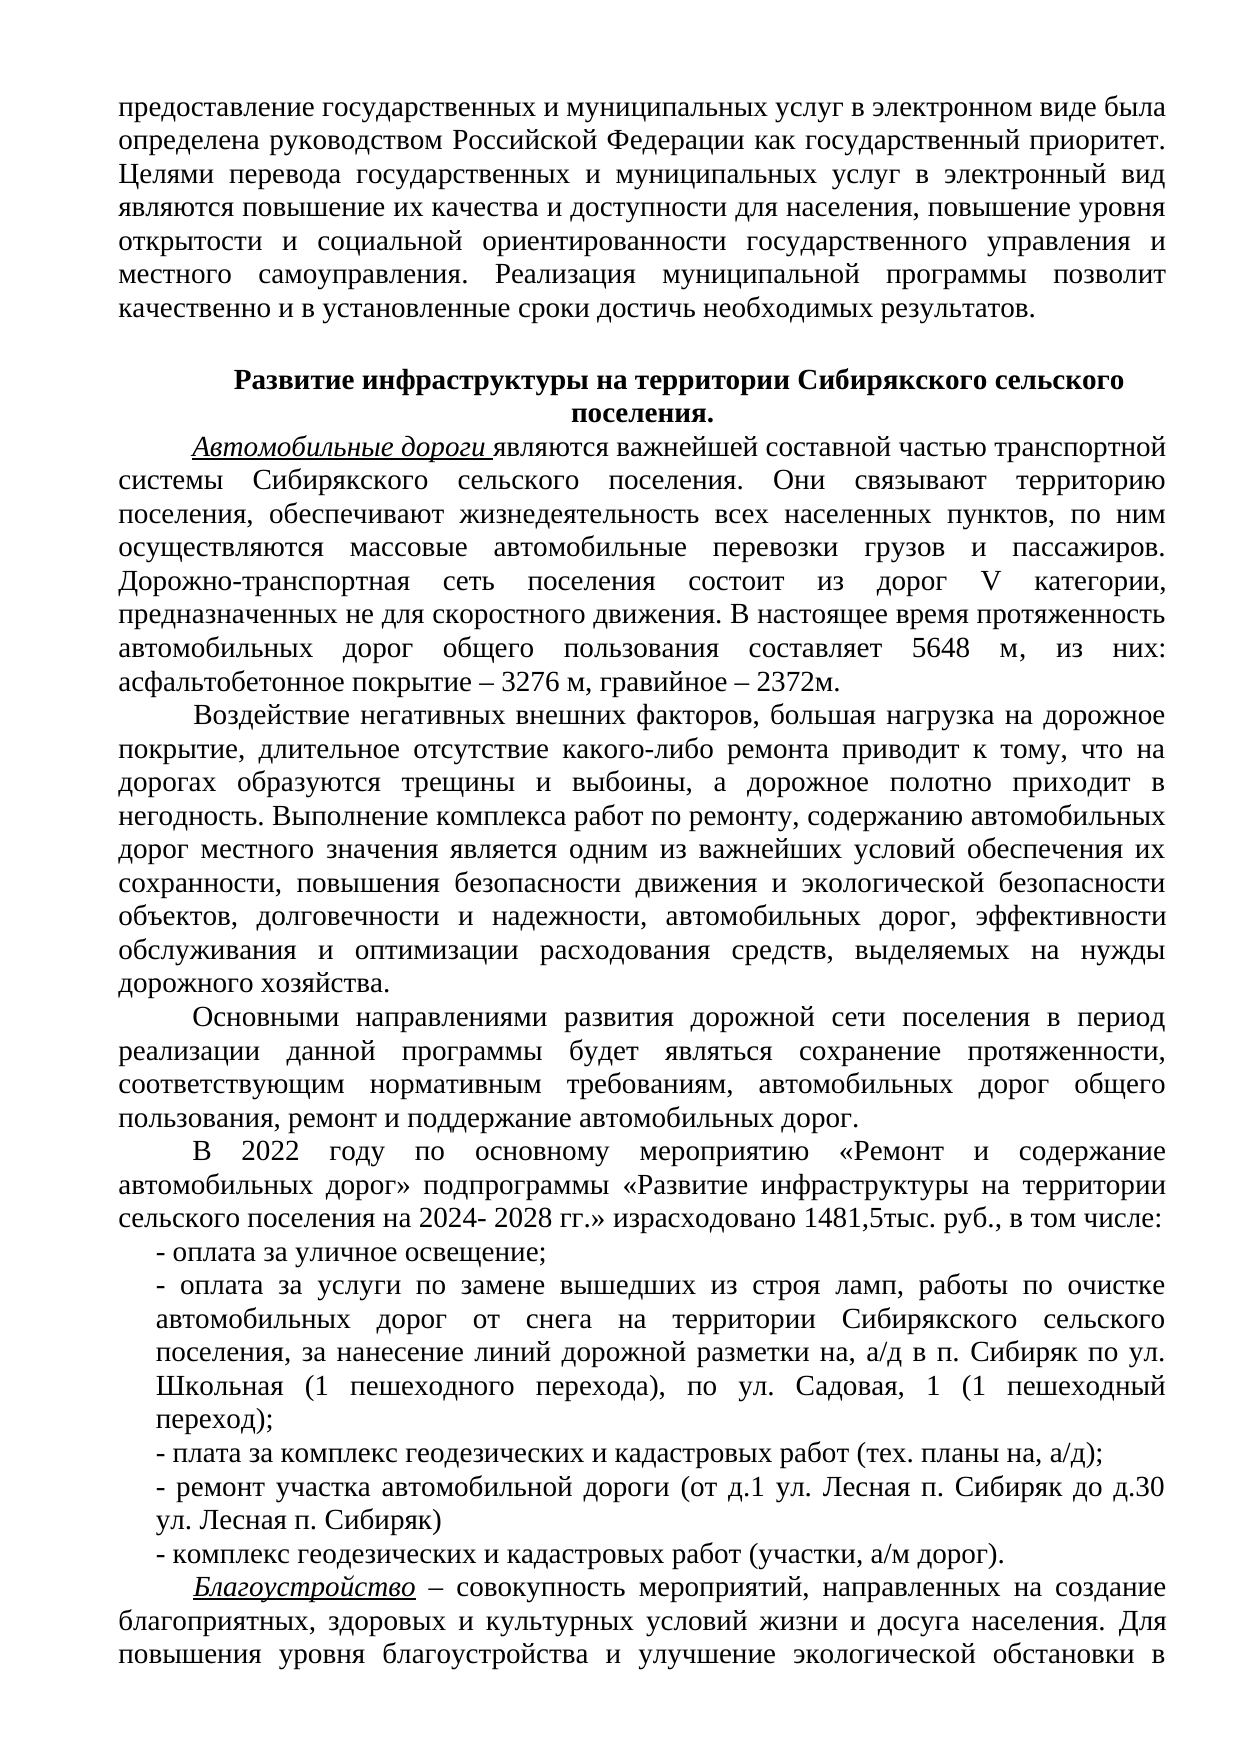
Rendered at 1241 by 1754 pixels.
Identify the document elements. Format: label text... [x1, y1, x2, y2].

text - комплекс геодезических и кадастровых работ (участки, а/м дорог). [156, 1536, 1167, 1569]
text Развитие инфраструктуры на территории Сибирякского сельского поселения. [118, 362, 1167, 429]
text Воздействие негативных внешних факторов, большая нагрузка на дорожное покрытие, длительное отсутствие какого-либо ремонта приводит к тому, что на дорогах образуются трещины и выбоины, а дорожное полотно приходит в негодность. Выполнение комплекса работ по ремонту, содержанию автомобильных дорог местного значения является одним из важнейших условий обеспечения их сохранности, повышения безопасности движения и экологической безопасности объектов, долговечности и надежности, автомобильных дорог, эффективности обслуживания и оптимизации расходования средств, выделяемых на нужды дорожного хозяйства. [118, 697, 1167, 999]
text - плата за комплекс геодезических и кадастровых работ (тех. планы на, а/д); [156, 1435, 1167, 1469]
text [118, 89, 1167, 323]
text В 2022 году по основному мероприятию «Ремонт и содержание автомобильных дорог» подпрограммы «Развитие инфраструктуры на территории сельского поселения на 2024- 2028 гг.» израсходовано 1481,5тыс. руб., в том числе: [118, 1133, 1167, 1234]
text Автомобильные дороги являются важнейшей составной частью транспортной системы Сибирякского сельского поселения. Они связывают территорию поселения, обеспечивают жизнедеятельность всех населенных пунктов, по ним осуществляются массовые автомобильные перевозки грузов и пассажиров. Дорожно-транспортная сеть поселения состоит из дорог V категории, предназначенных не для скоростного движения. В настоящее время протяженность автомобильных дорог общего пользования составляет 5648 м, из них: асфальтобетонное покрытие – 3276 м, гравийное – 2372м. [118, 429, 1167, 697]
text - оплата за услуги по замене вышедших из строя ламп, работы по очистке автомобильных дорог от снега на территории Сибирякского сельского поселения, за нанесение линий дорожной разметки на, а/д в п. Сибиряк по ул. Школьная (1 пешеходного перехода), по ул. Садовая, 1 (1 пешеходный переход); [156, 1267, 1167, 1435]
text - ремонт участка автомобильной дороги (от д.1 ул. Лесная п. Сибиряк до д.30 ул. Лесная п. Сибиряк) [156, 1469, 1167, 1536]
text Основными направлениями развития дорожной сети поселения в период реализации данной программы будет являться сохранение протяженности, соответствующим нормативным требованиям, автомобильных дорог общего пользования, ремонт и поддержание автомобильных дорог. [118, 999, 1167, 1133]
text - оплата за уличное освещение; [156, 1234, 1167, 1267]
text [118, 1569, 1167, 1670]
